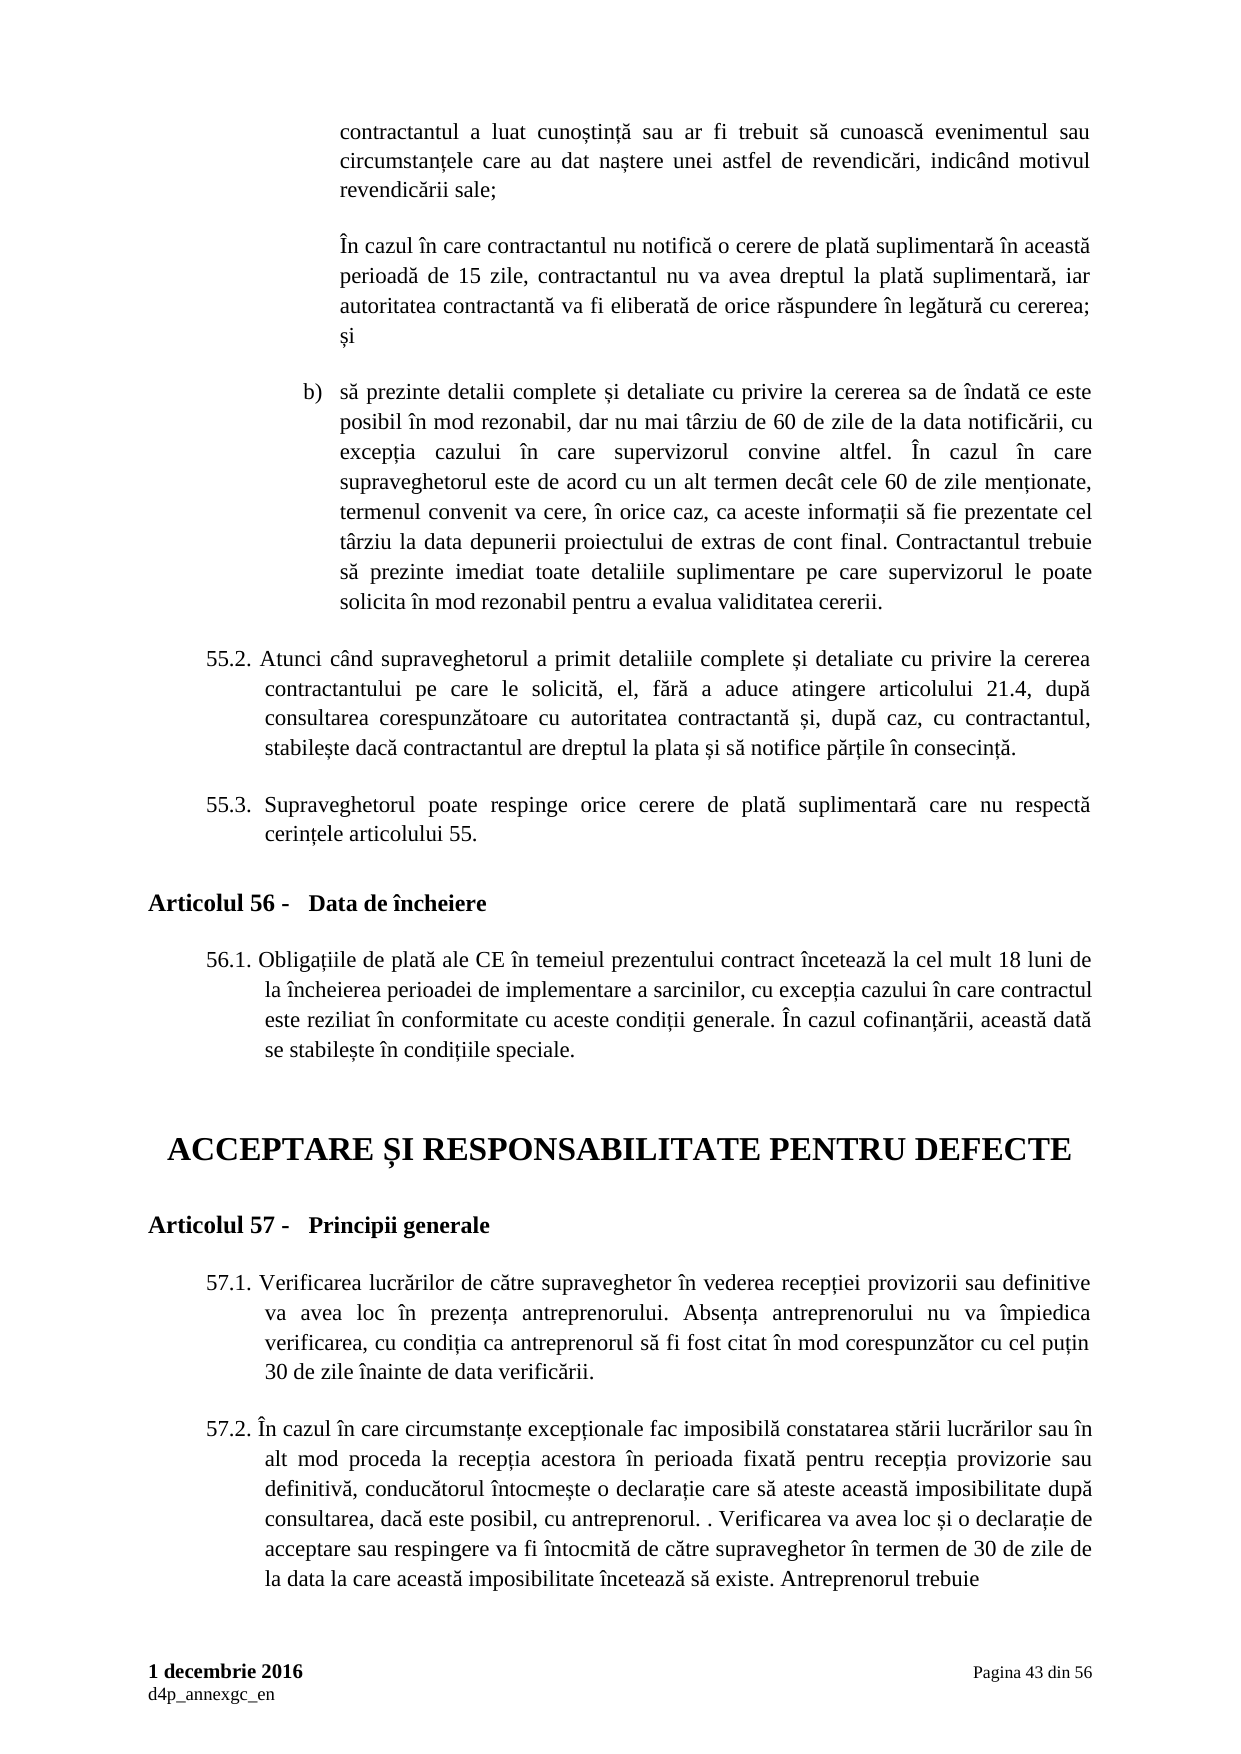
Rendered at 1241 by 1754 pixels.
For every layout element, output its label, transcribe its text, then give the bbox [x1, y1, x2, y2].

text 57.1. Verificarea lucrărilor de către supraveghetor în vederea recepției provizorii sau definitive va avea loc în prezența antreprenorului. Absența antreprenorului nu va împiedica verificarea, cu condiția ca antreprenorul să fi fost citat în mod corespunzător cu cel puțin 30 de zile înainte de data verificării. [206, 1269, 1092, 1385]
text 57.2. În cazul în care circumstanțe excepționale fac imposibilă constatarea stării lucrărilor sau în alt mod proceda la recepția acestora în perioada fixată pentru recepția provizorie sau definitivă, conducătorul întocmește o declarație care să ateste această imposibilitate după consultarea, dacă este posibil, cu antreprenorul. . Verificarea va avea loc și o declarație de acceptare sau respingere va fi întocmită de către supraveghetor în termen de 30 de zile de la data la care această imposibilitate încetează să existe. Antreprenorul trebuie [206, 1415, 1094, 1591]
text 55.2. Atunci când supraveghetorul a primit detaliile complete și detaliate cu privire la cererea contractantului pe care le solicită, el, fără a aduce atingere articolului 21.4, după consultarea corespunzătoare cu autoritatea contractantă și, după caz, cu contractantul, stabilește dacă contractantul are dreptul la plata și să notifice părțile în consecință. [206, 645, 1092, 760]
text În cazul în care contractantul nu notifică o cerere de plată suplimentară în această perioadă de 15 zile, contractantul nu va avea dreptul la plată suplimentară, iar autoritatea contractantă va fi eliberată de orice răspundere în legătură cu cererea; și [339, 233, 1092, 348]
text Articolul 56 - Data de încheiere [148, 888, 1094, 917]
text Articolul 57 - Principii generale [148, 1210, 1094, 1239]
text d4p_annexgc_en [148, 1683, 1094, 1704]
text 56.1. Obligațiile de plată ale CE în temeiul prezentului contract încetează la cel mult 18 luni de la încheierea perioadei de implementare a sarcinilor, cu excepția cazului în care contractul este reziliat în conformitate cu aceste condiții generale. În cazul cofinanțării, această dată se stabilește în condițiile speciale. [206, 947, 1094, 1062]
text contractantul a luat cunoștință sau ar fi trebuit să cunoască evenimentul sau circumstanțele care au dat naștere unei astfel de revendicări, indicând motivul revendicării sale; [339, 118, 1092, 203]
list să prezinte detalii complete și detaliate cu privire la cererea sa de îndată ce este posibil în mod rezonabil, dar nu mai târziu de 60 de zile de la data notificării, cu excepția cazului în care supervizorul convine altfel. În cazul în care supraveghetorul este de acord cu un alt termen decât cele 60 de zile menționate, termenul convenit va cere, în orice caz, ca aceste informații să fie prezentate cel târziu la data depunerii proiectului de extras de cont final. Contractantul trebuie să prezinte imediat toate detaliile suplimentare pe care supervizorul le poate solicita în mod rezonabil pentru a evalua validitatea cererii. [303, 378, 1094, 614]
text 1 decembrie 2016 Pagina 43 din 56 [148, 1659, 1094, 1683]
text ACCEPTARE ȘI RESPONSABILITATE PENTRU DEFECTE [148, 1129, 1092, 1167]
text 55.3. Supraveghetorul poate respinge orice cerere de plată suplimentară care nu respectă cerințele articolului 55. [206, 791, 1092, 846]
